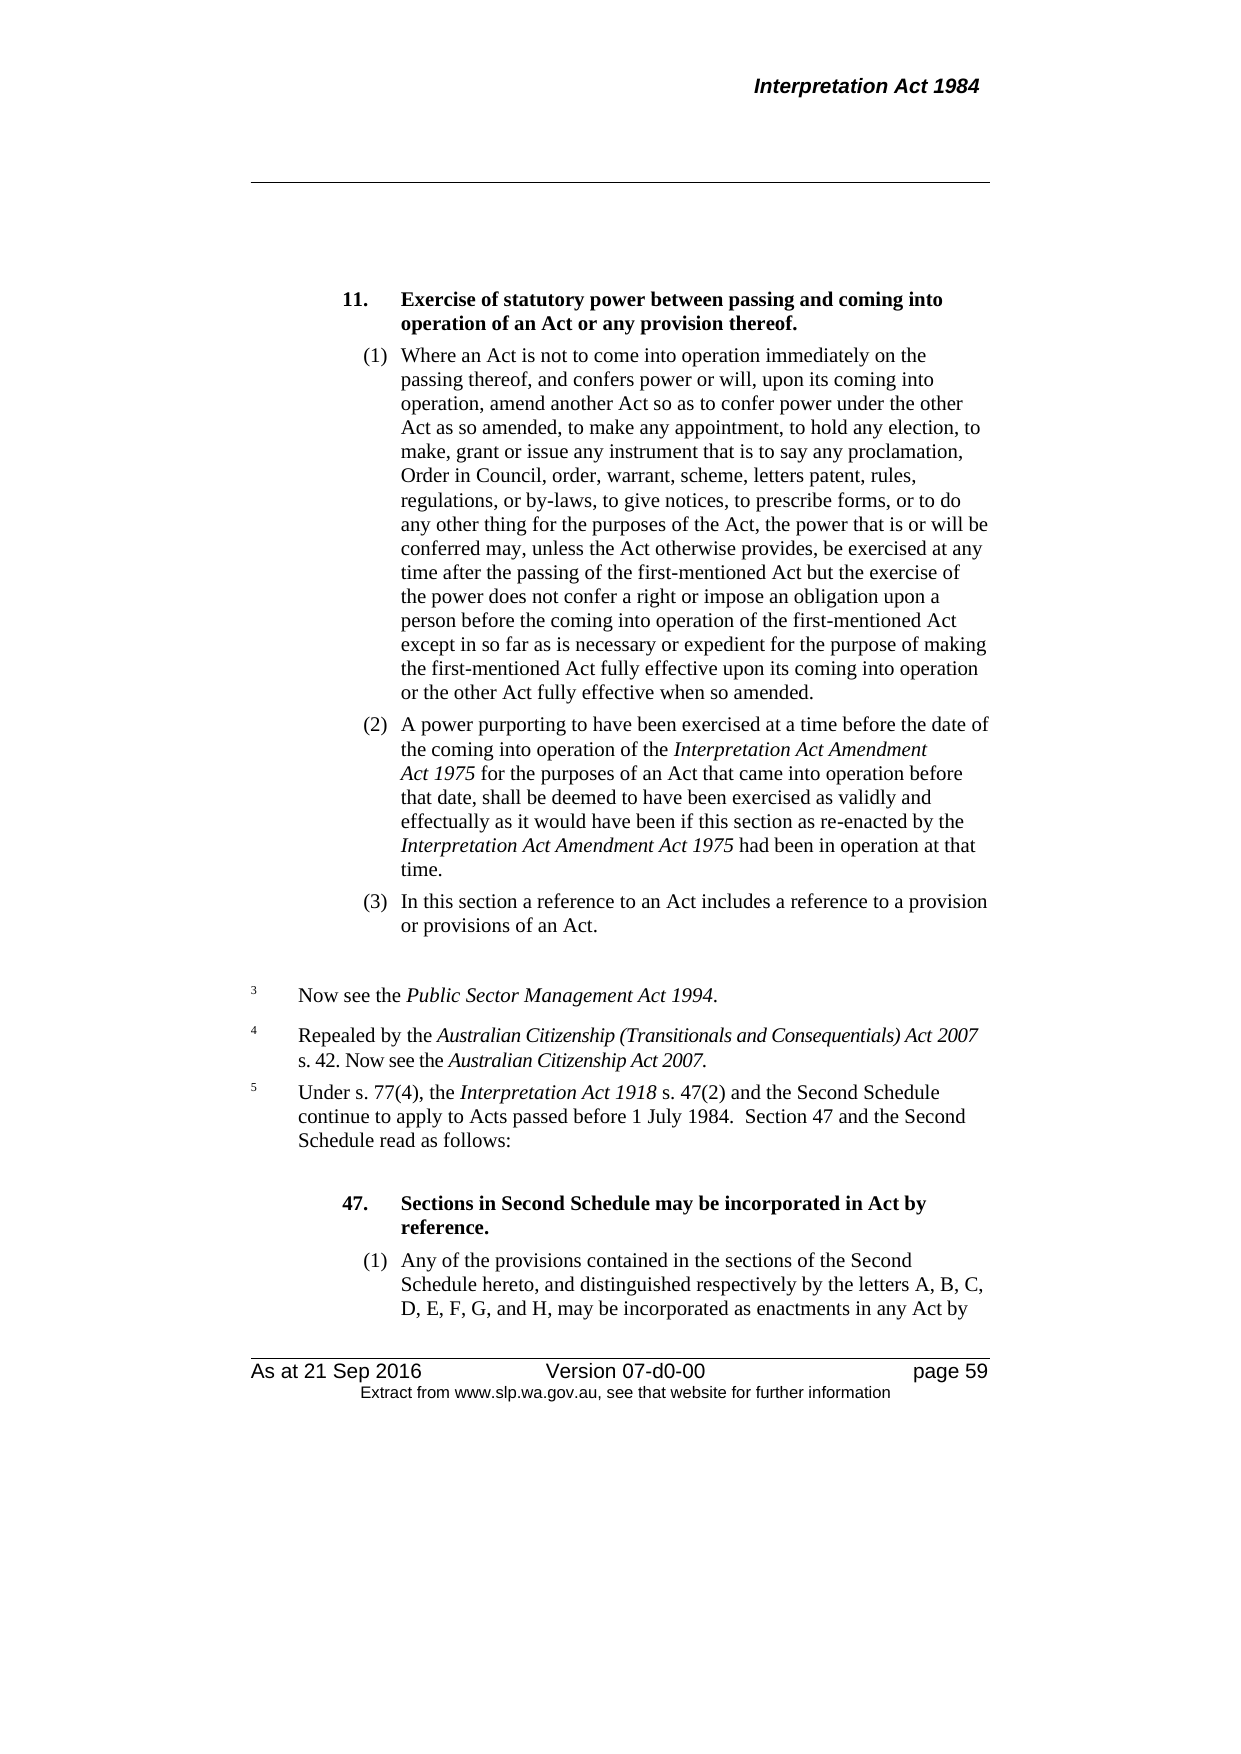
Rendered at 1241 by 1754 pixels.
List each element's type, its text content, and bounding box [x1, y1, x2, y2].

text (2) A power purporting to have been exercised at a time before the date of the coming into operation of the Interpretation Act Amendment Act 1975 for the purposes of an Act that came into operation before that date, shall be deemed to have been exercised as validly and effectually as it would have been if this section as re-enacted by the Interpretation Act Amendment Act 1975 had been in operation at that time. [251, 712, 990, 881]
subtitle 47. Sections in Second Schedule may be incorporated in Act by reference. [251, 1191, 990, 1239]
subtitle 11. Exercise of statutory power between passing and coming into operation of an Act or any provision thereof. [251, 287, 990, 335]
text 5 Under s. 77(4), the Interpretation Act 1918 s. 47(2) and the Second Schedule continue to apply to Acts passed before 1 July 1984. Section 47 and the Second Schedule read as follows: [251, 1080, 990, 1152]
text 3 Now see the Public Sector Management Act 1994. [251, 983, 990, 1007]
text (3) In this section a reference to an Act includes a reference to a provision or provisions of an Act. [251, 889, 990, 937]
text (1) Where an Act is not to come into operation immediately on the passing thereof, and confers power or will, upon its coming into operation, amend another Act so as to confer power under the other Act as so amended, to make any appointment, to hold any election, to make, grant or issue any instrument that is to say any proclamation, Order in Council, order, warrant, scheme, letters patent, rules, regulations, or by-laws, to give notices, to prescribe forms, or to do any other thing for the purposes of the Act, the power that is or will be conferred may, unless the Act otherwise provides, be exercised at any time after the passing of the first-mentioned Act but the exercise of the power does not confer a right or impose an obligation upon a person before the coming into operation of the first-mentioned Act except in so far as is necessary or expedient for the purpose of making the first-mentioned Act fully effective upon its coming into operation or the other Act fully effective when so amended. [251, 343, 990, 704]
text 4 Repealed by the Australian Citizenship (Transitionals and Consequentials) Act 2007 s. 42. Now see the Australian Citizenship Act 2007. [251, 1023, 990, 1072]
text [251, 1248, 990, 1320]
